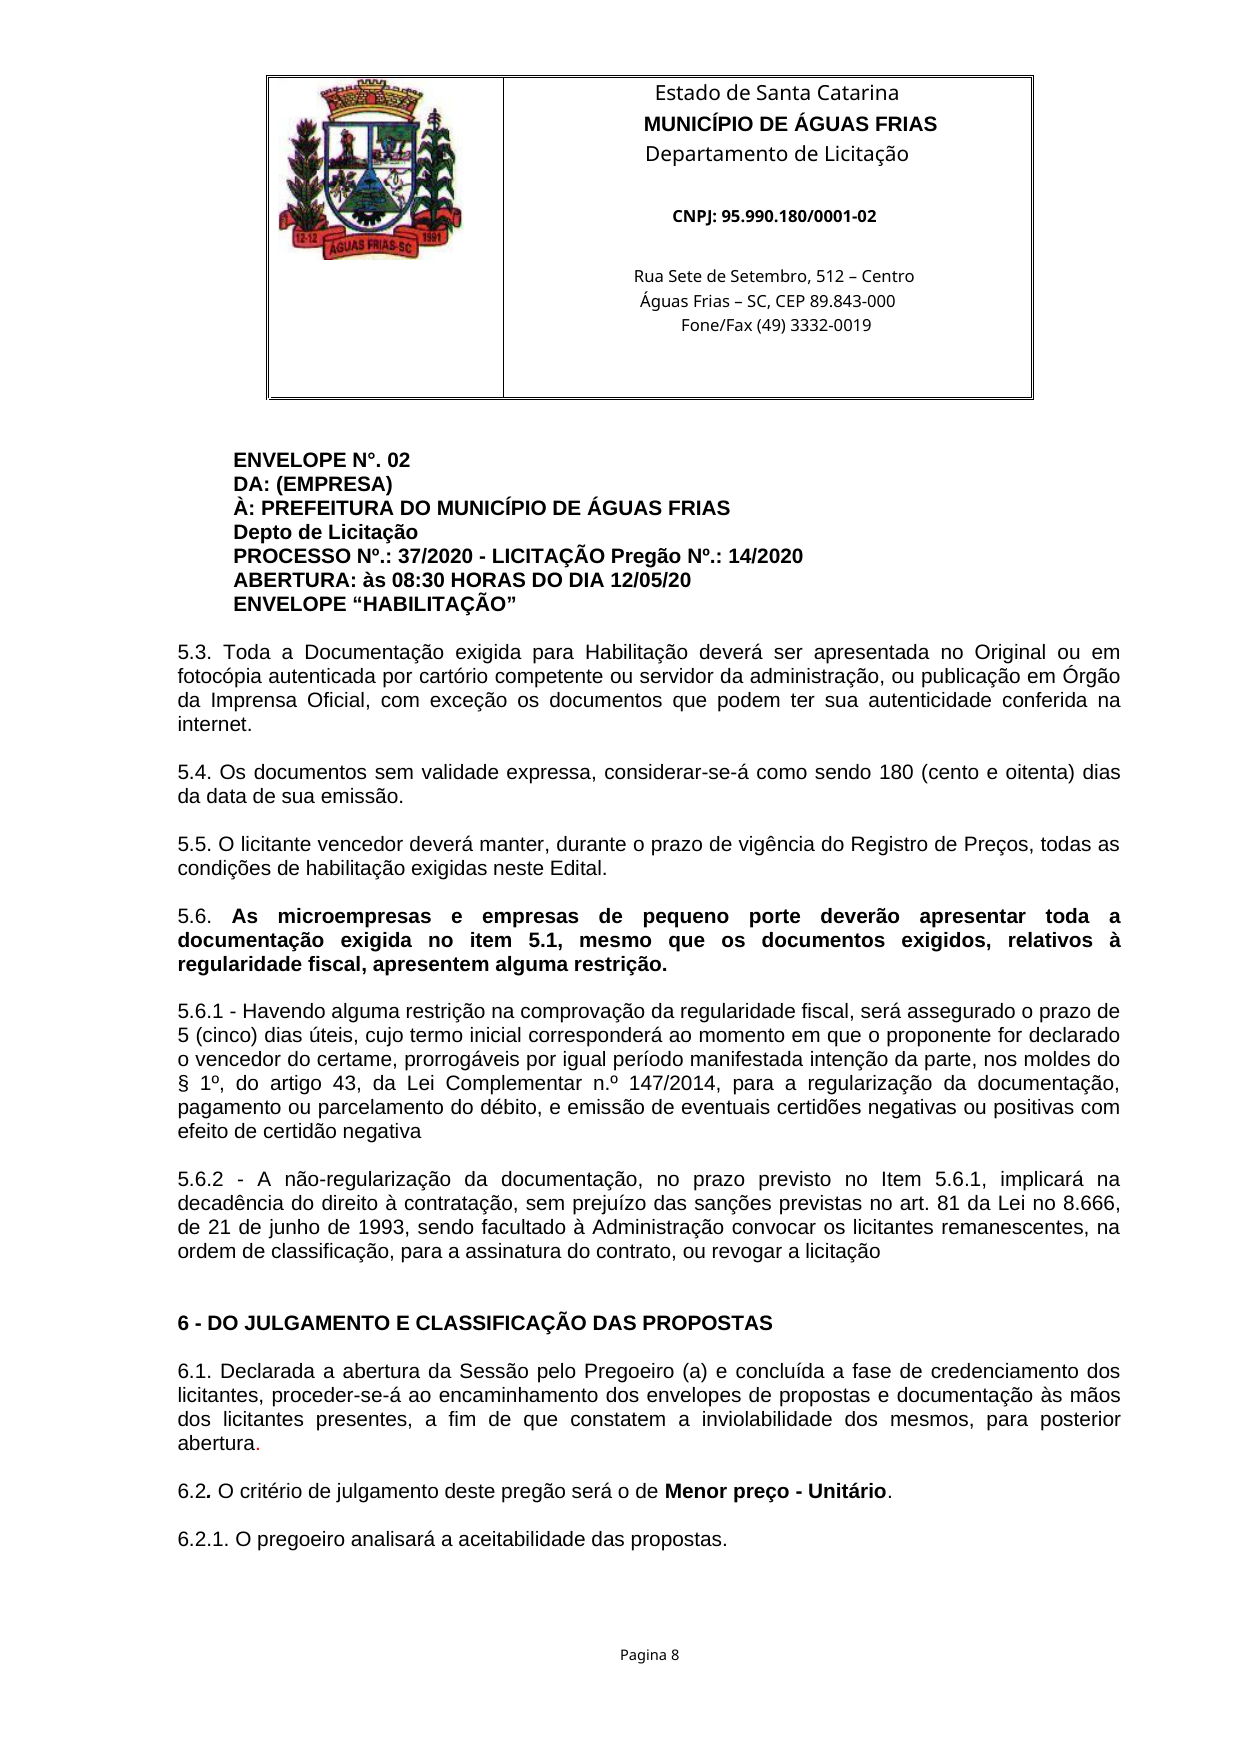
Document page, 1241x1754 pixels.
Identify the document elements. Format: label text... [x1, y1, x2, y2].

text Depto de Licitação [233, 520, 1122, 544]
text 5.3. Toda a Documentação exigida para Habilitação deverá ser apresentada no Original ou em fotocópia autenticada por cartório competente ou servidor da administração, ou publicação em Órgão da Imprensa Oficial, com exceção os documentos que podem ter sua autenticidade conferida na internet. [177, 640, 1122, 736]
text 5.6.1 - Havendo alguma restrição na comprovação da regularidade fiscal, será assegurado o prazo de 5 (cinco) dias úteis, cujo termo inicial corresponderá ao momento em que o proponente for declarado o vencedor do certame, prorrogáveis por igual período manifestada intenção da parte, nos moldes do § 1º, do artigo 43, da Lei Complementar n.º 147/2014, para a regularização da documentação, pagamento ou parcelamento do débito, e emissão de eventuais certidões negativas ou positivas com efeito de certidão negativa [177, 999, 1122, 1143]
text 6 - DO JULGAMENTO E CLASSIFICAÇÃO DAS PROPOSTAS [177, 1311, 1122, 1335]
text PROCESSO Nº.: 37/2020 - LICITAÇÃO Pregão Nº.: 14/2020 [233, 544, 1122, 568]
text 5.6. As microempresas e empresas de pequeno porte deverão apresentar toda a documentação exigida no item 5.1, mesmo que os documentos exigidos, relativos à regularidade fiscal, apresentem alguma restrição. [177, 903, 1122, 975]
text ENVELOPE N°. 02 [233, 448, 1122, 472]
text 6.1. Declarada a abertura da Sessão pelo Pregoeiro (a) e concluída a fase de credenciamento dos licitantes, proceder-se-á ao encaminhamento dos envelopes de propostas e documentação às mãos dos licitantes presentes, a fim de que constatem a inviolabilidade dos mesmos, para posterior abertura. [177, 1359, 1122, 1454]
text ENVELOPE “HABILITAÇÃO” [233, 592, 1122, 616]
text 6.2.1. O pregoeiro analisará a aceitabilidade das propostas. [177, 1526, 1122, 1550]
picture [278, 78, 465, 260]
text 5.6.2 - A não-regularização da documentação, no prazo previsto no Item 5.6.1, implicará na decadência do direito à contratação, sem prejuízo das sanções previstas no art. 81 da Lei no 8.666, de 21 de junho de 1993, sendo facultado à Administração convocar os licitantes remanescentes, na ordem de classificação, para a assinatura do contrato, ou revogar a licitação [177, 1167, 1122, 1263]
text ABERTURA: às 08:30 HORAS DO DIA 12/05/20 [233, 568, 1122, 592]
text 5.5. O licitante vencedor deverá manter, durante o prazo de vigência do Registro de Preços, todas as condições de habilitação exigidas neste Edital. [177, 832, 1122, 879]
text 5.4. Os documentos sem validade expressa, considerar-se-á como sendo 180 (cento e oitenta) dias da data de sua emissão. [177, 760, 1122, 808]
text DA: (EMPRESA) [233, 472, 1122, 496]
text À: PREFEITURA DO MUNICÍPIO DE ÁGUAS FRIAS [233, 496, 1122, 520]
text 6.2. O critério de julgamento deste pregão será o de Menor preço - Unitário. [177, 1478, 1122, 1502]
